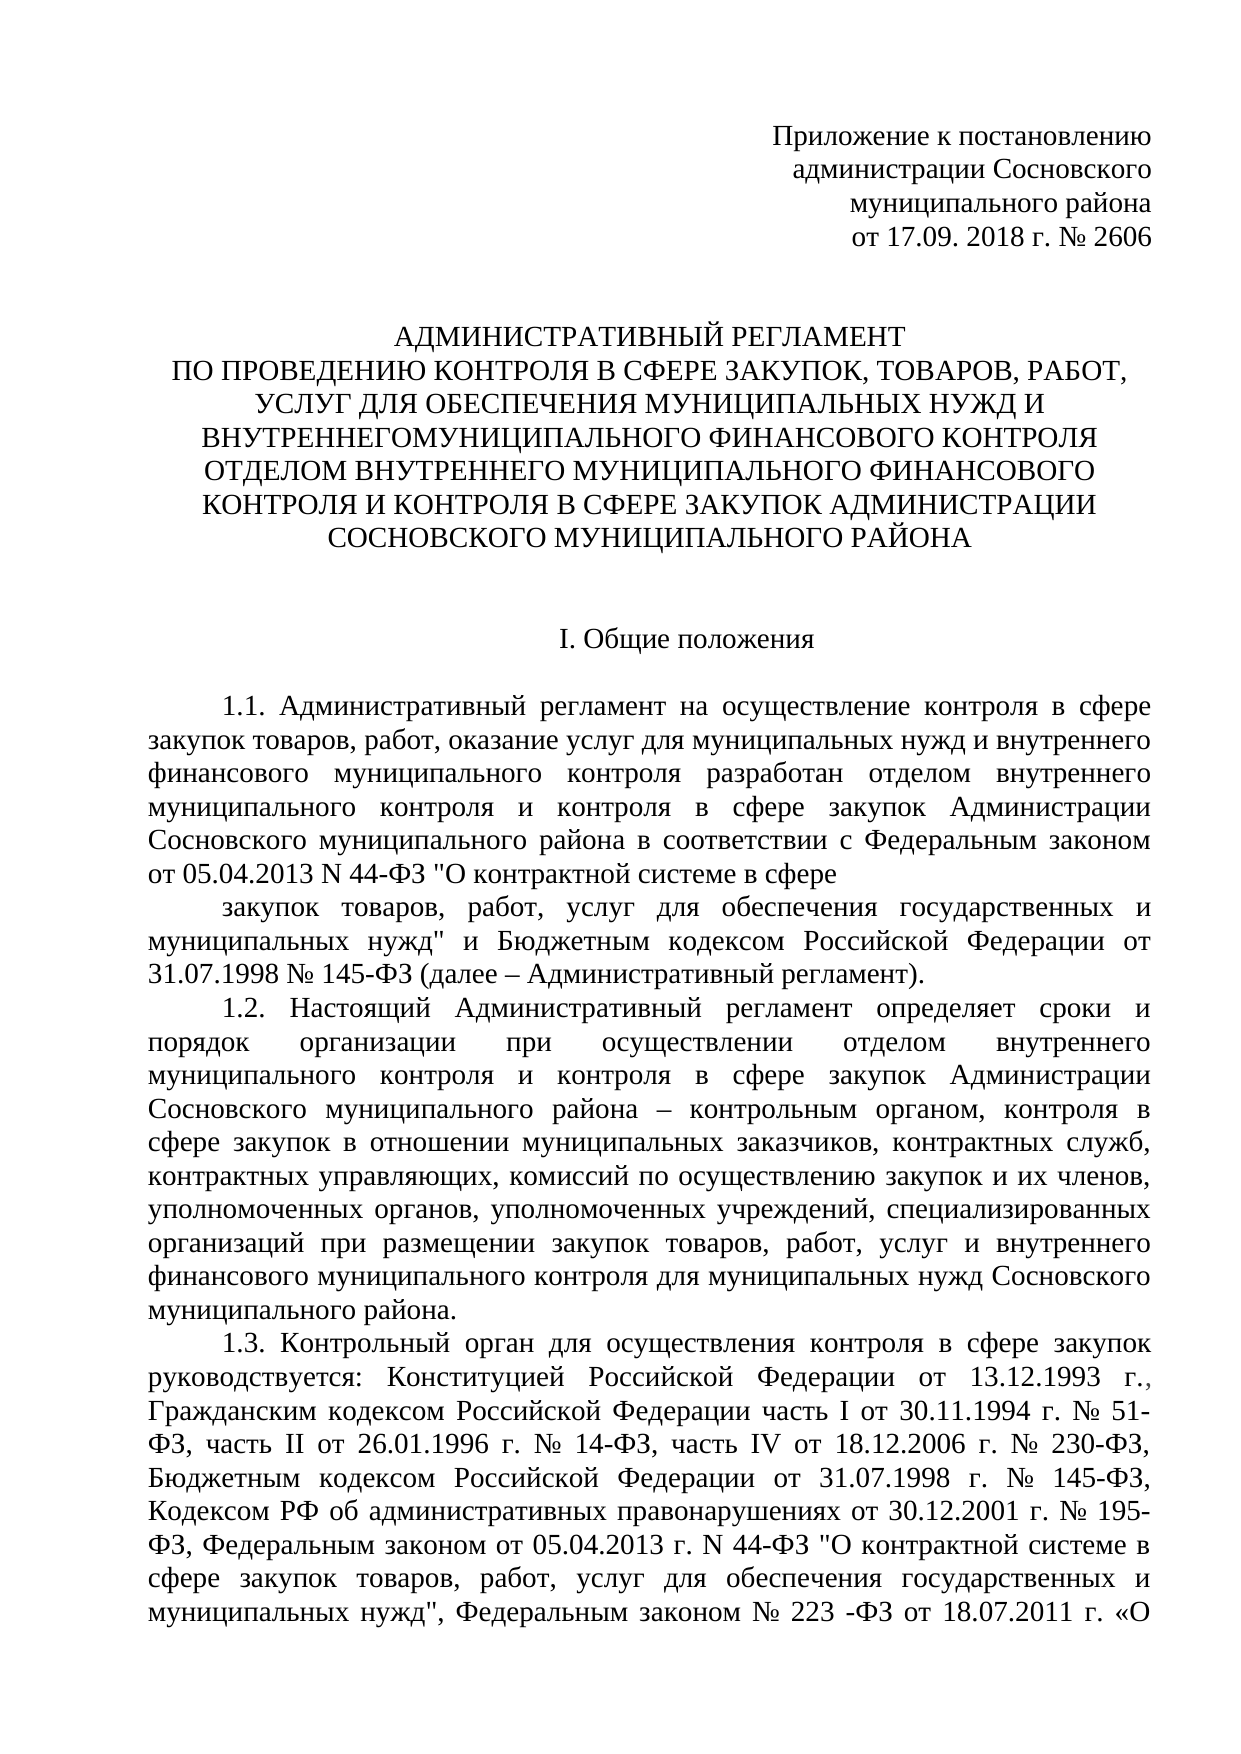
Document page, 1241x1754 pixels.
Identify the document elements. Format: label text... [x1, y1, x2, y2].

text Приложение к постановлению [148, 118, 1152, 152]
text закупок товаров, работ, услуг для обеспечения государственных и муниципальных нужд" и Бюджетным кодексом Российской Федерации от 31.07.1998 № 145-ФЗ (далее – Административный регламент). [148, 889, 1152, 990]
text администрации Сосновского [148, 152, 1152, 185]
text от 17.09. 2018 г. № 2606 [148, 219, 1152, 252]
text ПО ПРОВЕДЕНИЮ КОНТРОЛЯ В СФЕРЕ ЗАКУПОК, ТОВАРОВ, РАБОТ, УСЛУГ ДЛЯ ОБЕСПЕЧЕНИЯ МУНИЦИПАЛЬНЫХ НУЖД И ВНУТРЕННЕГОМУНИЦИПАЛЬНОГО ФИНАНСОВОГО КОНТРОЛЯ ОТДЕЛОМ ВНУТРЕННЕГО МУНИЦИПАЛЬНОГО ФИНАНСОВОГО КОНТРОЛЯ И КОНТРОЛЯ В СФЕРЕ ЗАКУПОК АДМИНИСТРАЦИИ СОСНОВСКОГО МУНИЦИПАЛЬНОГО РАЙОНА [148, 353, 1152, 554]
text 1.1. Административный регламент на осуществление контроля в сфере закупок товаров, работ, оказание услуг для муниципальных нужд и внутреннего финансового муниципального контроля разработан отделом внутреннего муниципального контроля и контроля в сфере закупок Администрации Сосновского муниципального района в соответствии с Федеральным законом от 05.04.2013 N 44-ФЗ "О контрактной системе в сфере [148, 688, 1152, 889]
text 1.2. Настоящий Административный регламент определяет сроки и порядок организации при осуществлении отделом внутреннего муниципального контроля и контроля в сфере закупок Администрации Сосновского муниципального района – контрольным органом, контроля в сфере закупок в отношении муниципальных заказчиков, контрактных служб, контрактных управляющих, комиссий по осуществлению закупок и их членов, уполномоченных органов, уполномоченных учреждений, специализированных организаций при размещении закупок товаров, работ, услуг и внутреннего финансового муниципального контроля для муниципальных нужд Сосновского муниципального района. [148, 990, 1152, 1326]
text АДМИНИСТРАТИВНЫЙ РЕГЛАМЕНТ [148, 319, 1152, 353]
text I. Общие положения [148, 621, 1152, 655]
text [148, 1326, 1152, 1627]
text муниципального района [148, 185, 1152, 219]
